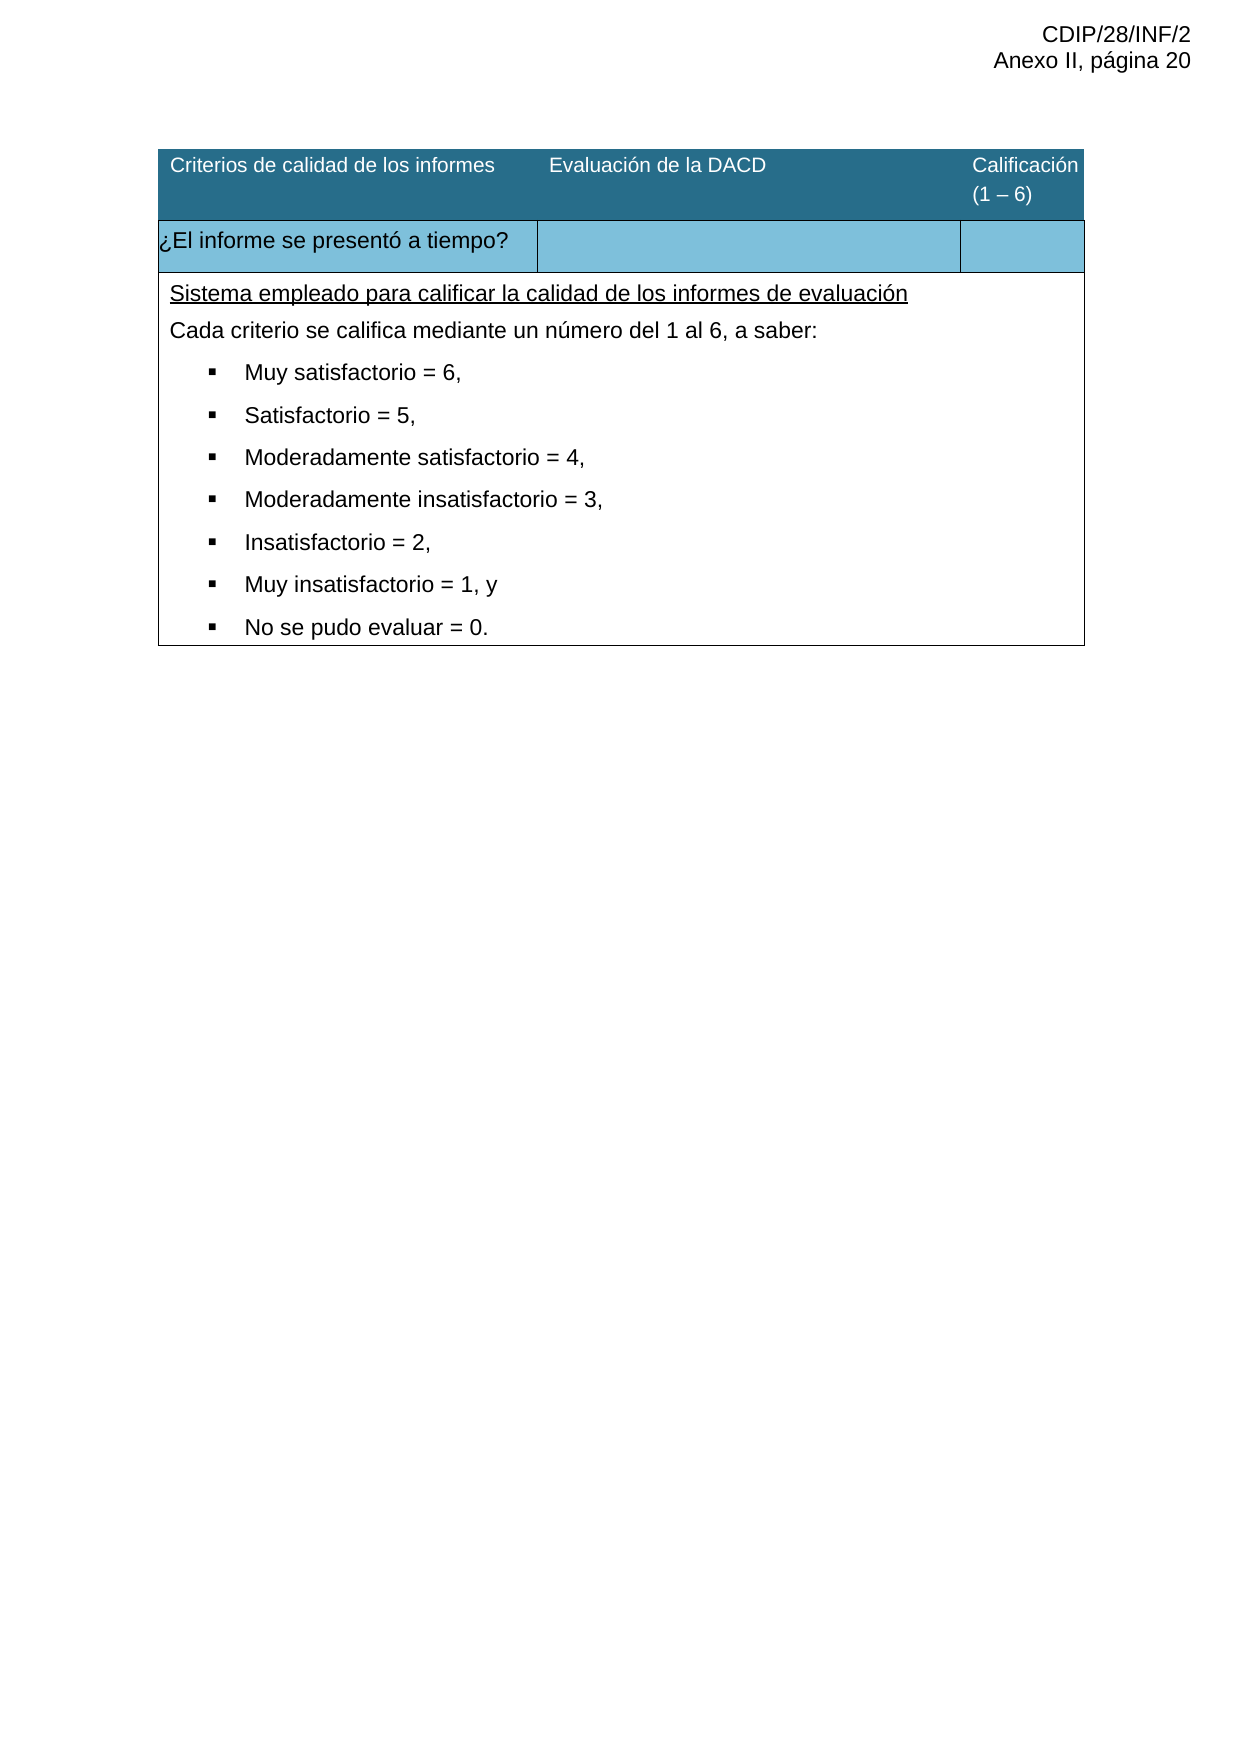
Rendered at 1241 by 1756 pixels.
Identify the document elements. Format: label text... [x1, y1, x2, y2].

table_cell ¿El informe se presentó a tiempo? [159, 221, 537, 272]
table_header Criterios de calidad de los informes [158, 149, 537, 220]
table_cell [961, 221, 1084, 272]
table_cell [538, 221, 960, 272]
table_header Evaluación de la DACD [537, 149, 960, 220]
table_header Calificación (1 – 6) [960, 149, 1084, 220]
table_cell Sistema empleado para calificar la calidad de los informes de evaluación Cada criterio se califica mediante un número del 1 al 6, a saber: Muy satisfactorio = 6, Satisfactorio = 5, Moderadamente satisfactorio = 4, Moderadamente insatisfactorio = 3, Insatisfactorio = 2, Muy insatisfactorio = 1, y No se pudo evaluar = 0. [159, 273, 1084, 645]
